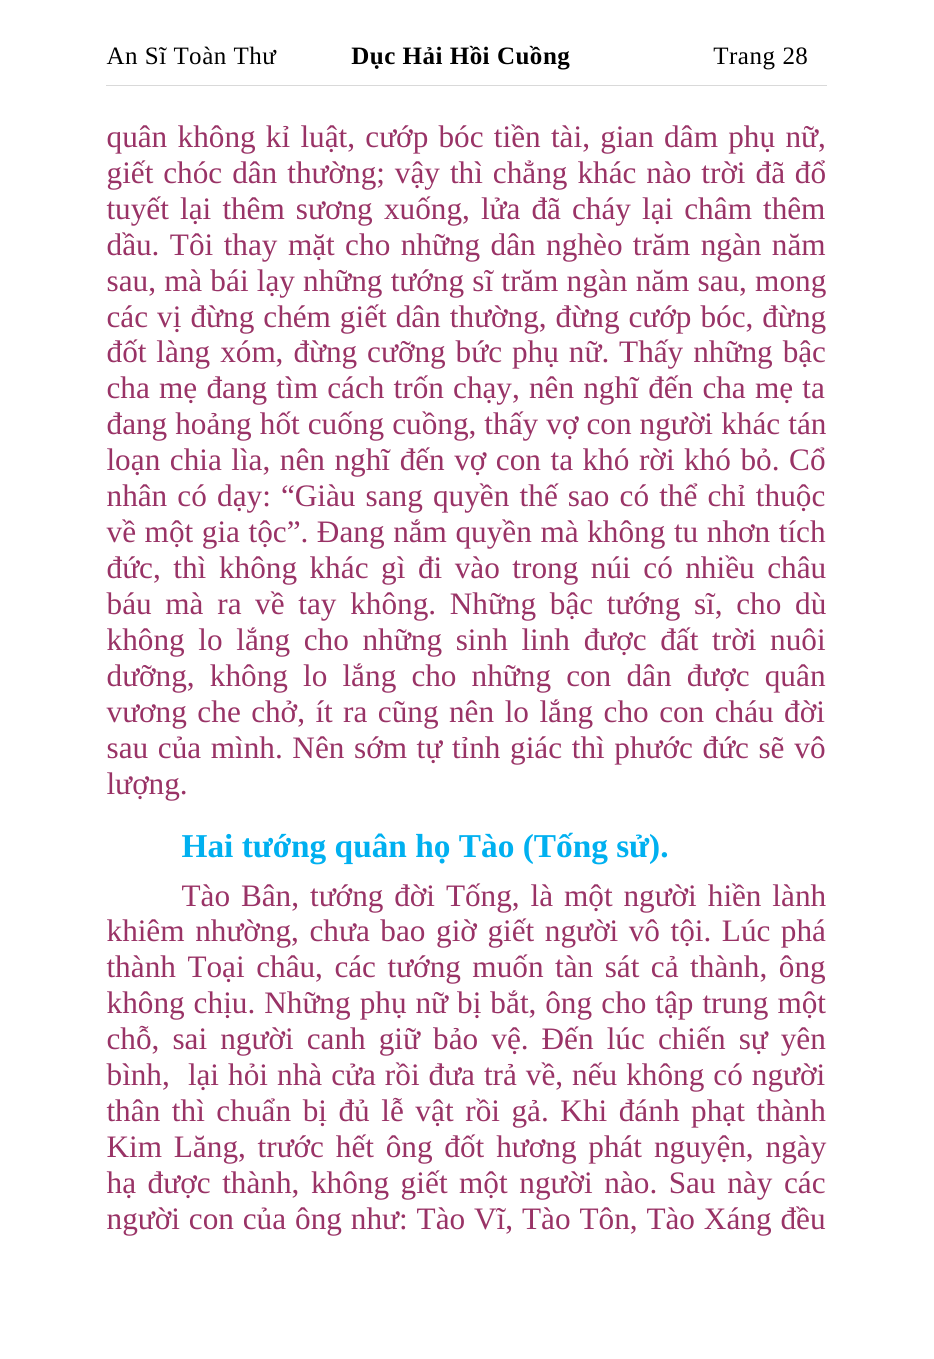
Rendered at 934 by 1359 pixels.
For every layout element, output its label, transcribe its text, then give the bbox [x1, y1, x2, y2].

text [106, 118, 827, 801]
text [106, 877, 827, 1236]
subtitle Hai tướng quân họ Tào (Tống sử). [106, 826, 827, 864]
